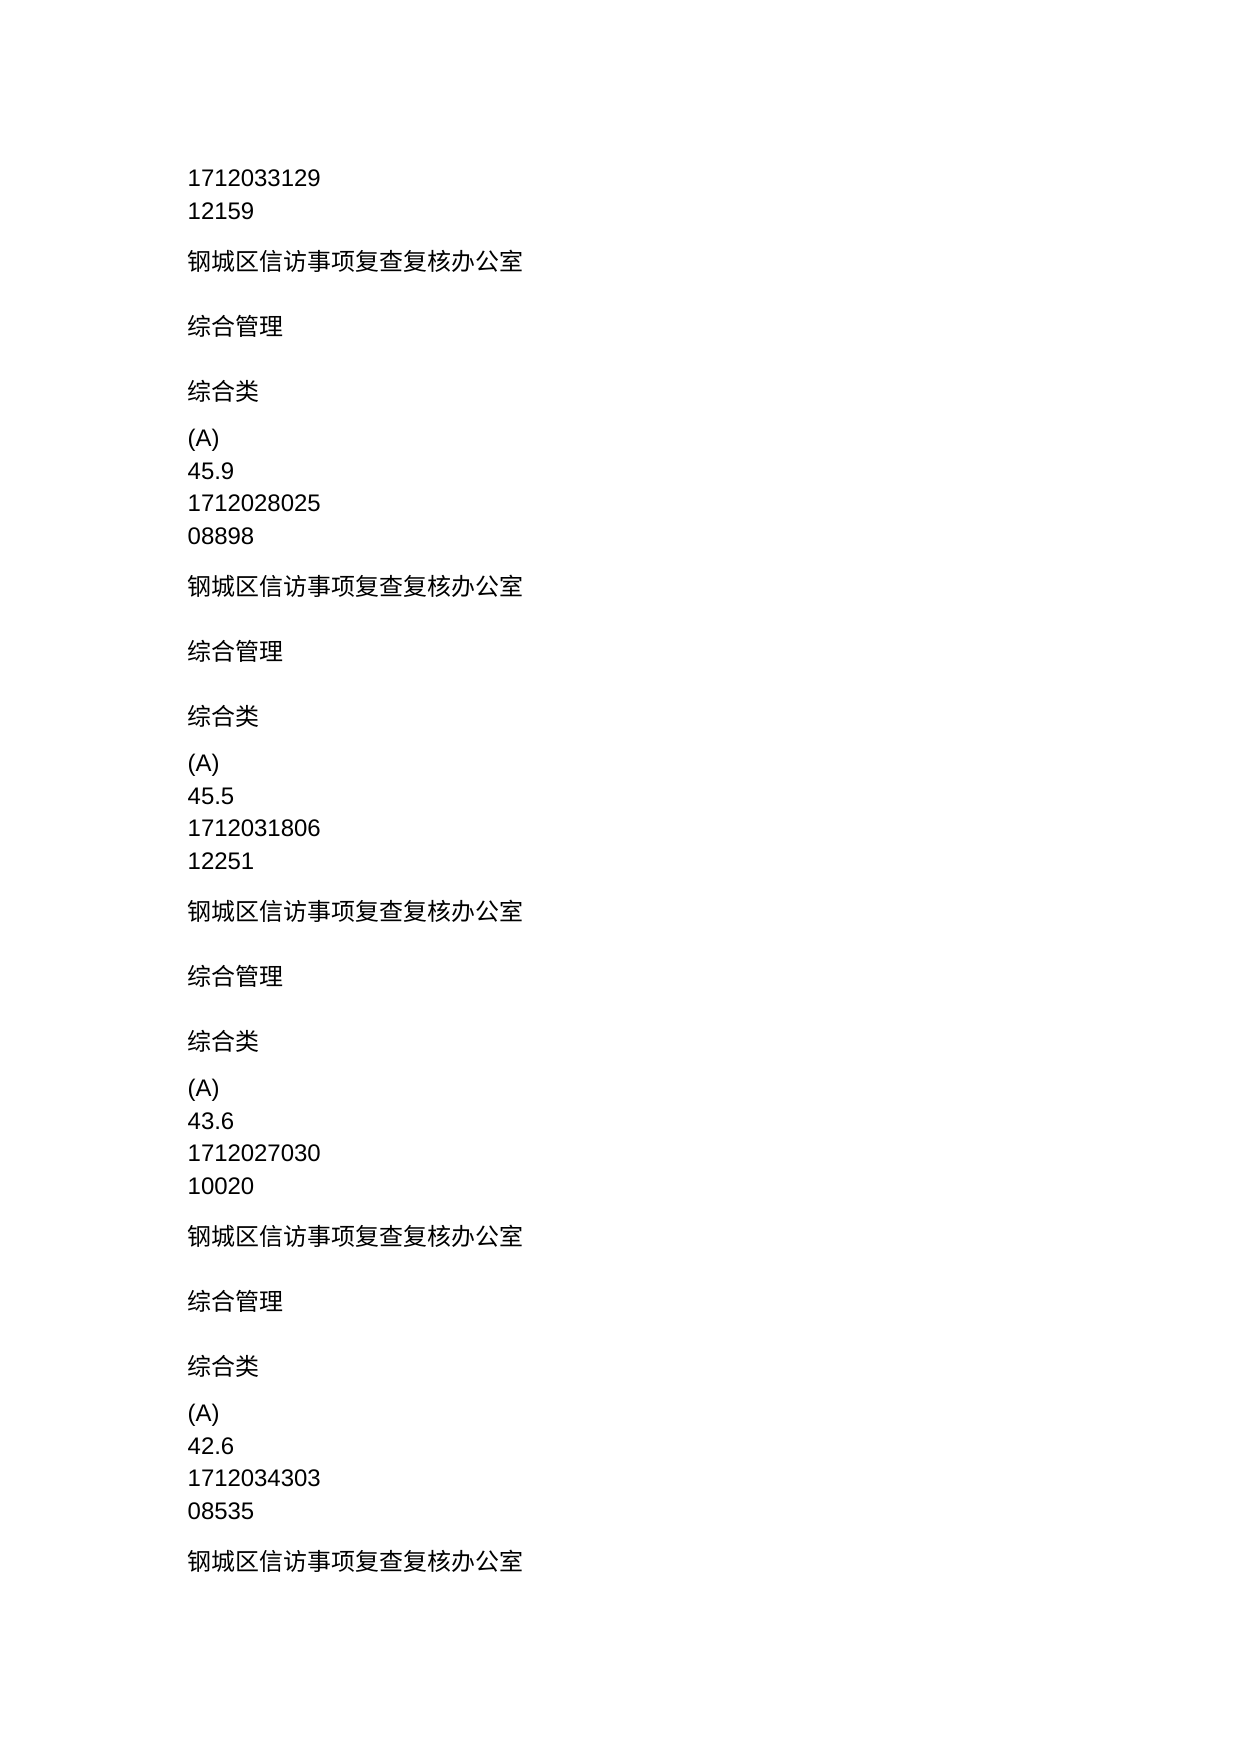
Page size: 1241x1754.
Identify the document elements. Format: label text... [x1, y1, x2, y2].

text 钢城区信访事项复查复核办公室 [187, 1202, 1053, 1267]
text 综合类 [187, 682, 1053, 747]
text 综合管理 [187, 1267, 1053, 1332]
text 12159 [187, 194, 1053, 227]
text 1712034303 [187, 1462, 1053, 1494]
text 综合类 [187, 1007, 1053, 1072]
text 综合管理 [187, 942, 1053, 1007]
text 钢城区信访事项复查复核办公室 [187, 877, 1053, 942]
text 1712027030 [187, 1137, 1053, 1169]
text 综合类 [187, 1332, 1053, 1397]
text 1712028025 [187, 487, 1053, 519]
text (A) [187, 1397, 1053, 1429]
text 45.9 [187, 454, 1053, 487]
text (A) [187, 1072, 1053, 1104]
text 45.5 [187, 779, 1053, 812]
text (A) [187, 422, 1053, 454]
text 10020 [187, 1169, 1053, 1202]
text 1712031806 [187, 812, 1053, 844]
text 钢城区信访事项复查复核办公室 [187, 552, 1053, 617]
text 43.6 [187, 1104, 1053, 1137]
text 综合管理 [187, 292, 1053, 357]
text 1712033129 [187, 162, 1053, 194]
text (A) [187, 747, 1053, 779]
text 综合类 [187, 357, 1053, 422]
text 综合管理 [187, 617, 1053, 682]
text 08898 [187, 519, 1053, 552]
text 钢城区信访事项复查复核办公室 [187, 227, 1053, 292]
text 12251 [187, 844, 1053, 877]
text 钢城区信访事项复查复核办公室 [187, 1527, 1053, 1592]
text 42.6 [187, 1429, 1053, 1462]
text 08535 [187, 1494, 1053, 1527]
